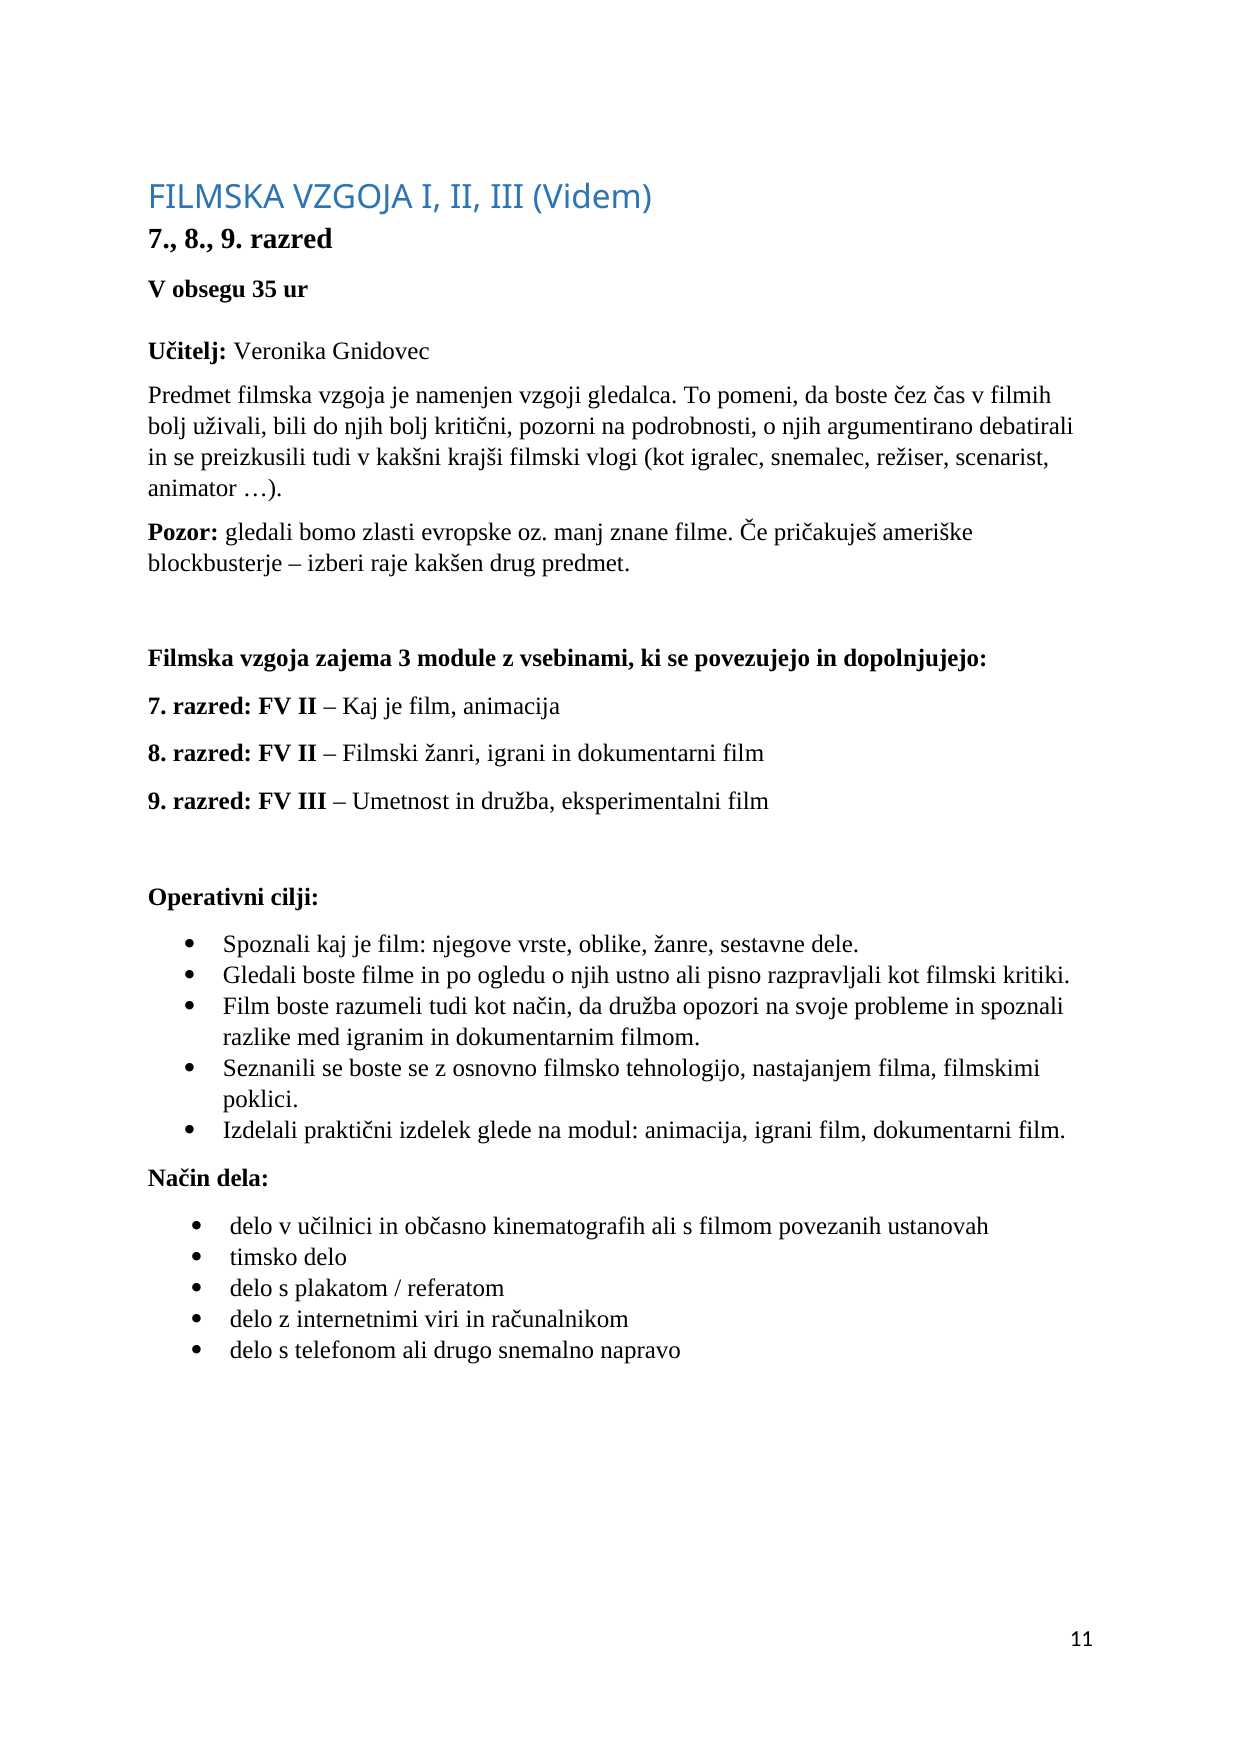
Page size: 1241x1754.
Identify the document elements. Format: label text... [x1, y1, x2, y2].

list Spoznali kaj je film: njegove vrste, oblike, žanre, sestavne dele. [185, 929, 1093, 958]
list delo s plakatom / referatom [192, 1273, 1093, 1302]
text Operativni cilji: [148, 882, 1093, 910]
list Izdelali praktični izdelek glede na modul: animacija, igrani film, dokumentarni film. [185, 1116, 1093, 1144]
text 7. razred: FV II – Kaj je film, animacija [148, 691, 1093, 719]
text Način dela: [148, 1163, 1093, 1192]
text Predmet filmska vzgoja je namenjen vzgoji gledalca. To pomeni, da boste čez čas v filmih bolj uživali, bili do njih bolj kritični, pozorni na podrobnosti, o njih argumentirano debatirali in se preizkusili tudi v kakšni krajši filmski vlogi (kot igralec, snemalec, režiser, scenarist, animator …). [148, 380, 1093, 502]
text Učitelj: Veronika Gnidovec [148, 336, 1093, 365]
text 9. razred: FV III – Umetnost in družba, eksperimentalni film [148, 786, 1093, 815]
list delo z internetnimi viri in računalnikom [192, 1304, 1093, 1333]
list delo s telefonom ali drugo snemalno napravo [192, 1335, 1093, 1364]
list delo v učilnici in občasno kinematografih ali s filmom povezanih ustanovah [192, 1211, 1093, 1240]
list Seznanili se boste se z osnovno filmsko tehnologijo, nastajanjem filma, filmskimi poklici. [185, 1053, 1093, 1113]
list Gledali boste filme in po ogledu o njih ustno ali pisno razpravljali kot filmski kritiki. [185, 960, 1093, 989]
text Filmska vzgoja zajema 3 module z vsebinami, ki se povezujejo in dopolnjujejo: [148, 643, 1093, 672]
text 8. razred: FV II – Filmski žanri, igrani in dokumentarni film [148, 738, 1093, 767]
text Pozor: gledali bomo zlasti evropske oz. manj znane filme. Če pričakuješ ameriške blockbusterje – izberi raje kakšen drug predmet. [148, 517, 1093, 576]
text V obsegu 35 ur [148, 274, 1093, 303]
text 7., 8., 9. razred [148, 222, 1093, 255]
list timsko delo [192, 1242, 1093, 1271]
subtitle FILMSKA VZGOJA I, II, III (Videm) [148, 173, 1093, 218]
list Film boste razumeli tudi kot način, da družba opozori na svoje probleme in spoznali razlike med igranim in dokumentarnim filmom. [185, 991, 1093, 1051]
